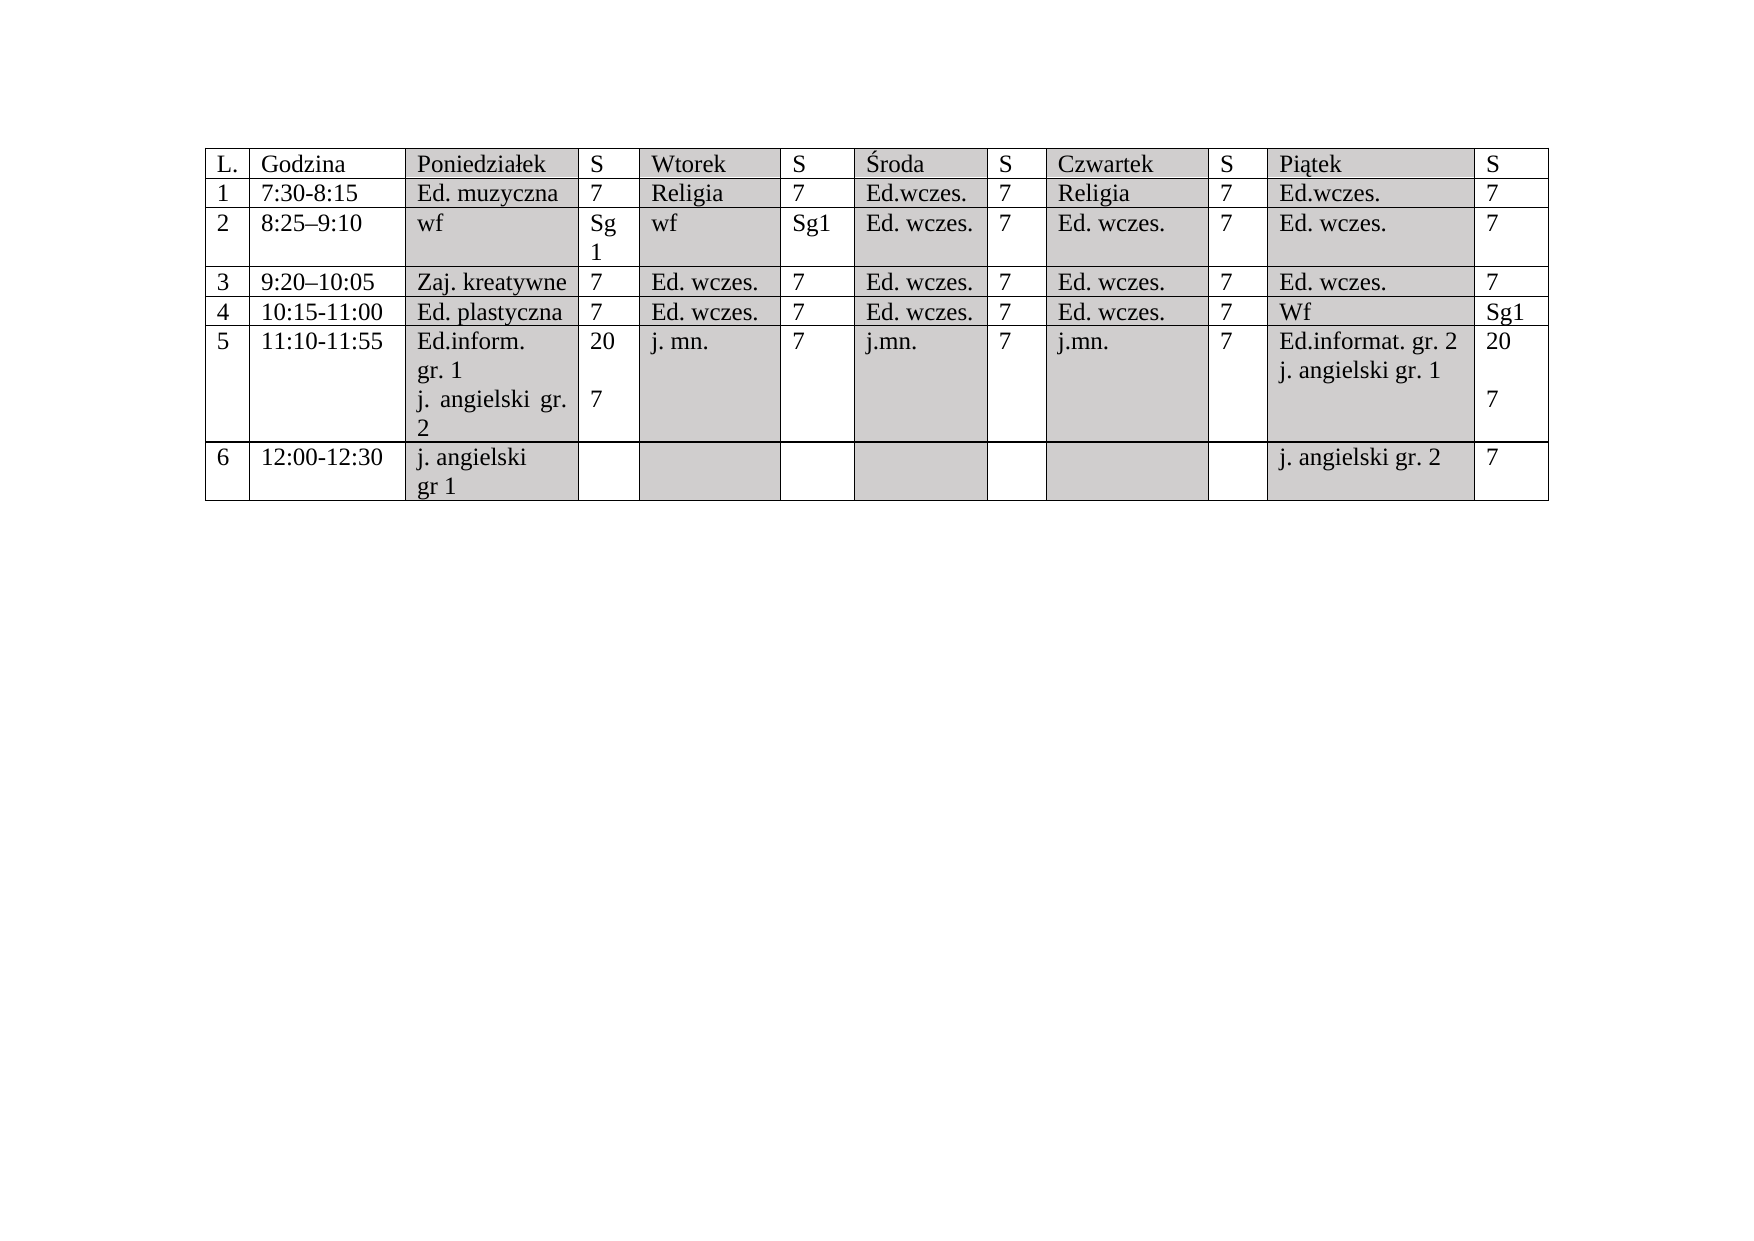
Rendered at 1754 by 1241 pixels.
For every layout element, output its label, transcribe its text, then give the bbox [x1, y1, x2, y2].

table_cell Zaj. kreatywne [406, 267, 578, 296]
table_cell Ed. wczes. [855, 208, 987, 266]
table_cell j. angielski gr. 2 [1268, 443, 1474, 500]
table_cell [1209, 443, 1267, 500]
table_cell Ed. plastyczna [406, 297, 578, 325]
table_cell Religia [640, 179, 780, 207]
table_cell Ed. wczes. [855, 267, 987, 296]
table_cell 7 [1209, 326, 1267, 441]
table_header S [1209, 149, 1267, 177]
table_cell 7 [1209, 297, 1267, 325]
table_cell wf [406, 208, 578, 266]
table_cell 7 [1475, 179, 1548, 207]
table_cell 7 [1475, 267, 1548, 296]
table_cell j.mn. [855, 326, 987, 441]
table_cell 1 [206, 179, 249, 207]
table_cell 11:10-11:55 [250, 326, 405, 441]
table_cell 7 [1209, 208, 1267, 266]
table_cell Ed.informat. gr. 2 j. angielski gr. 1 [1268, 326, 1474, 441]
table_cell 7 [781, 267, 854, 296]
table_header S [781, 149, 854, 177]
table_cell 7 [988, 267, 1046, 296]
table_cell Ed. wczes. [1268, 267, 1474, 296]
table_cell 7 [988, 326, 1046, 441]
table_cell Ed.wczes. [1268, 179, 1474, 207]
table_cell 8:25–9:10 [250, 208, 405, 266]
table_cell j. mn. [640, 326, 780, 441]
table_cell j.mn. [1047, 326, 1208, 441]
table_header L. [206, 149, 249, 177]
table_cell 7 [1209, 179, 1267, 207]
table_cell [988, 443, 1046, 500]
table_cell Ed. muzyczna [406, 179, 578, 207]
table_header Godzina [250, 149, 405, 177]
table_header Poniedziałek [406, 149, 578, 177]
table_cell 20 7 [1475, 326, 1548, 441]
table_cell Ed.inform. gr. 1 j. angielski gr. 2 [406, 326, 578, 441]
table_cell Ed. wczes. [1047, 267, 1208, 296]
table_cell 3 [206, 267, 249, 296]
table_header Czwartek [1047, 149, 1208, 177]
table_cell 2 [206, 208, 249, 266]
table_cell 7 [1209, 267, 1267, 296]
table_cell Wf [1268, 297, 1474, 325]
table_cell Ed. wczes. [640, 267, 780, 296]
table_cell Religia [1047, 179, 1208, 207]
table_header Środa [855, 149, 987, 177]
table_cell 7 [579, 267, 639, 296]
table_cell 7 [1475, 443, 1548, 500]
table_cell 7 [781, 326, 854, 441]
table_cell Ed. wczes. [1268, 208, 1474, 266]
table_cell 5 [206, 326, 249, 441]
table_cell 7 [988, 179, 1046, 207]
table_header S [988, 149, 1046, 177]
table_cell [781, 443, 854, 500]
table_cell 7:30-8:15 [250, 179, 405, 207]
table_cell 7 [579, 179, 639, 207]
table_cell 4 [206, 297, 249, 325]
table_cell [1047, 443, 1208, 500]
table_header Wtorek [640, 149, 780, 177]
table_cell 12:00-12:30 [250, 443, 405, 500]
table_cell [640, 443, 780, 500]
table_cell 7 [579, 297, 639, 325]
table_cell 9:20–10:05 [250, 267, 405, 296]
table_cell j. angielski gr 1 [406, 443, 578, 500]
table_cell Sg1 [1475, 297, 1548, 325]
table_cell [855, 443, 987, 500]
table_header S [579, 149, 639, 177]
table_cell Ed.wczes. [855, 179, 987, 207]
table_header S [1475, 149, 1548, 177]
table_cell Sg1 [781, 208, 854, 266]
table_cell 10:15-11:00 [250, 297, 405, 325]
table_cell Sg1 [579, 208, 639, 266]
table_header Piątek [1268, 149, 1474, 177]
table_cell 7 [1475, 208, 1548, 266]
table_cell 6 [206, 443, 249, 500]
table_cell 7 [988, 208, 1046, 266]
table_cell 7 [781, 297, 854, 325]
table_cell [579, 443, 639, 500]
table_cell wf [640, 208, 780, 266]
table_cell Ed. wczes. [1047, 208, 1208, 266]
table_cell Ed. wczes. [640, 297, 780, 325]
table_cell Ed. wczes. [1047, 297, 1208, 325]
table_cell 20 7 [579, 326, 639, 441]
table_cell 7 [988, 297, 1046, 325]
table_cell 7 [781, 179, 854, 207]
table_cell Ed. wczes. [855, 297, 987, 325]
